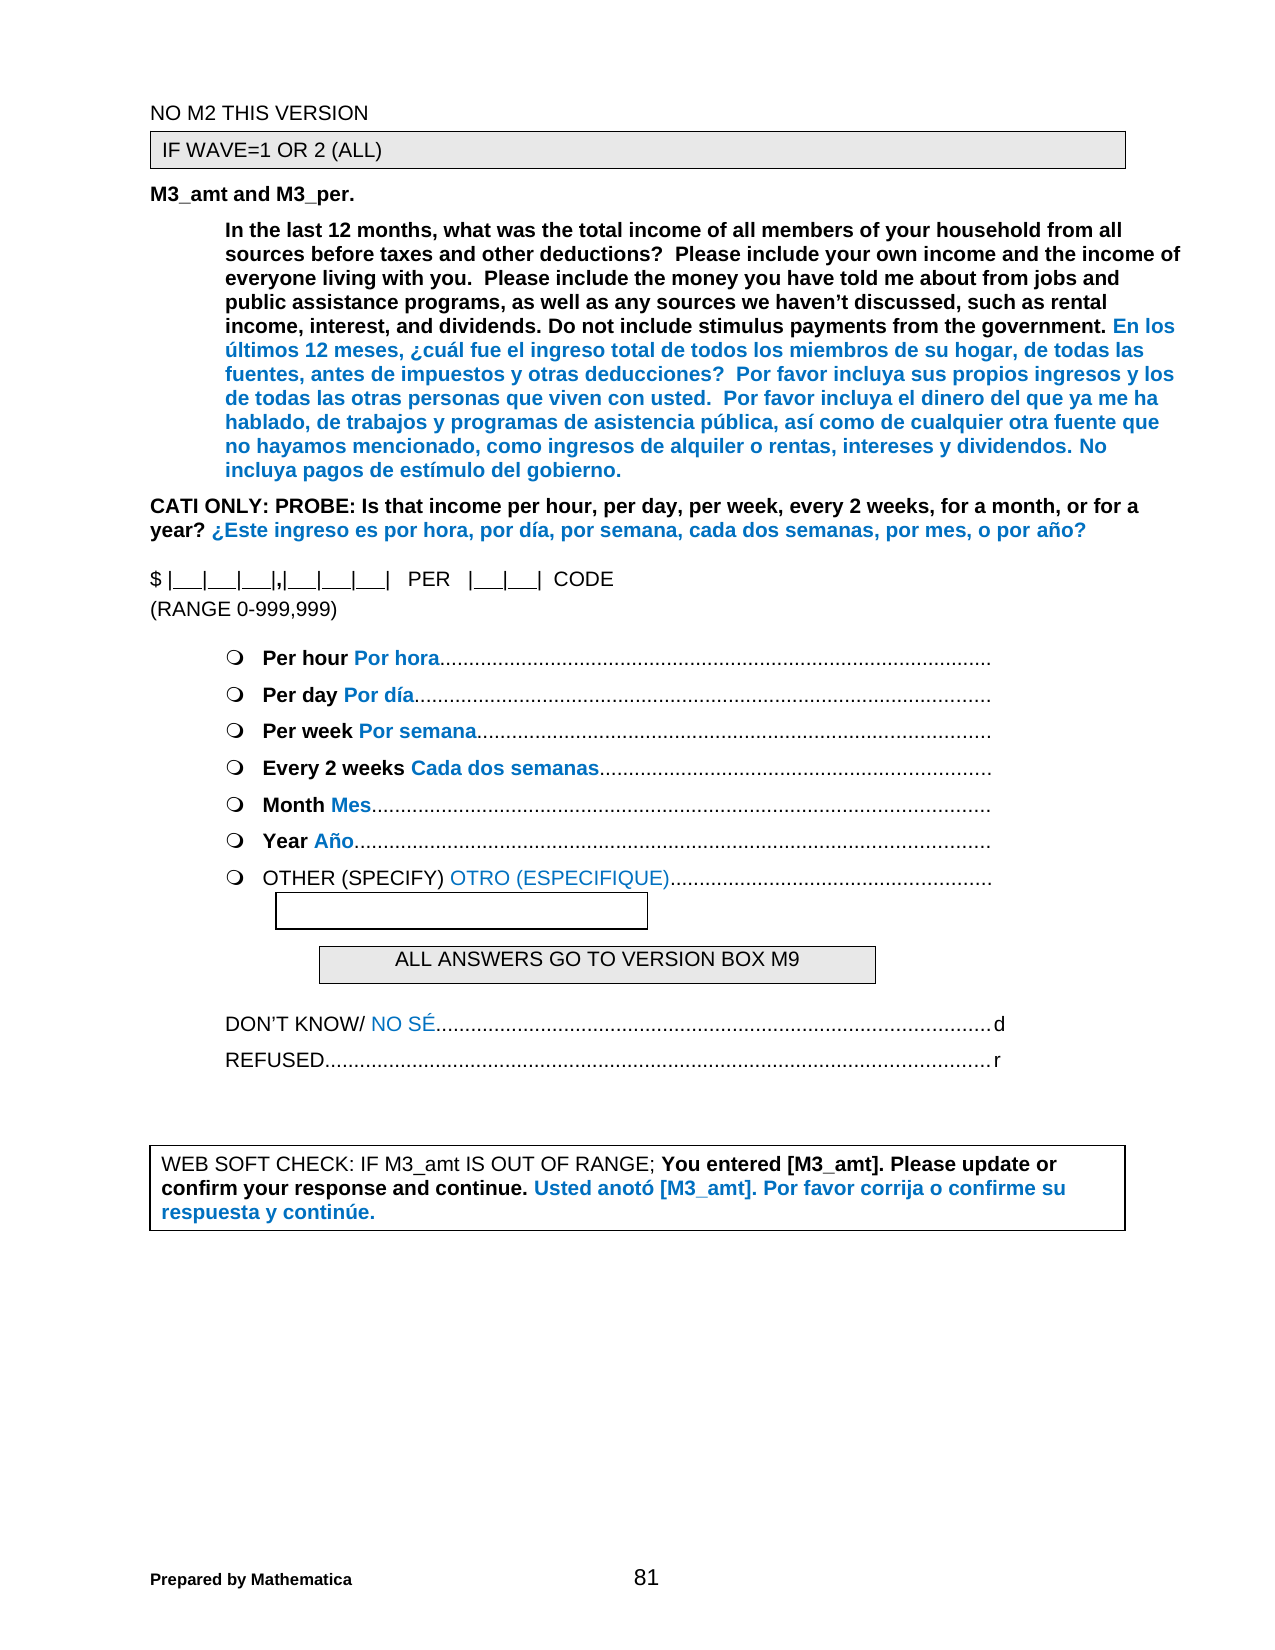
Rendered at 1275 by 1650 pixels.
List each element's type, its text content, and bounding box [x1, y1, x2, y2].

text DON’T KNOW/ NO SÉ d [225, 1012, 1181, 1036]
text Every 2 weeks Cada dos semanas 4 [225, 756, 956, 780]
text Month Mes 5 [225, 792, 956, 817]
text NO M2 THIS VERSION [150, 100, 1181, 124]
text OTHER (SPECIFY) OTRO (ESPECIFIQUE) 7 [225, 866, 956, 890]
table_header ALL ANSWERS GO TO VERSION BOX M9 [320, 947, 875, 983]
table_header WEB SOFT CHECK: IF M3_amt IS OUT OF RANGE; You entered [M3_amt]. Please update or confirm your response and continue. Usted anotó [M3_amt]. Por favor corrija o confirme su respuesta y continúe. [151, 1146, 1124, 1230]
text In the last 12 months, what was the total income of all members of your household from all sources before taxes and other deductions? Please include your own income and the income of everyone living with you. Please include the money you have told me about from jobs and public assistance programs, as well as any sources we haven’t discussed, such as rental income, interest, and dividends. Do not include stimulus payments from the government. En los últimos 12 meses, ¿cuál fue el ingreso total de todos los miembros de su hogar, de todas las fuentes, antes de impuestos y otras deducciones? Por favor incluya sus propios ingresos y los de todas las otras personas que viven con usted. Por favor incluya el dinero del que ya me ha hablado, de trabajos y programas de asistencia pública, así como de cualquier otra fuente que no hayamos mencionado, como ingresos de alquiler o rentas, intereses y dividendos. No incluya pagos de estímulo del gobierno. [150, 218, 1181, 482]
table_header IF WAVE=1 OR 2 (ALL) [151, 132, 1125, 168]
text (RANGE 0-999,999) [150, 597, 1181, 621]
text Per hour Por hora 1 [225, 646, 956, 670]
text Per week Por semana 3 [225, 719, 956, 743]
text M3_amt and M3_per. [150, 182, 1181, 206]
text $ | | | |,| | | | PER | | | CODE [150, 567, 1181, 591]
text CATI ONLY: PROBE: Is that income per hour, per day, per week, every 2 weeks, for a month, or for a year? ¿Este ingreso es por hora, por día, por semana, cada dos semanas, por mes, o por año? [150, 494, 1181, 542]
text Year Año 6 [225, 829, 956, 853]
text Per day Por día 2 [225, 683, 956, 707]
text REFUSED r [225, 1048, 1181, 1072]
